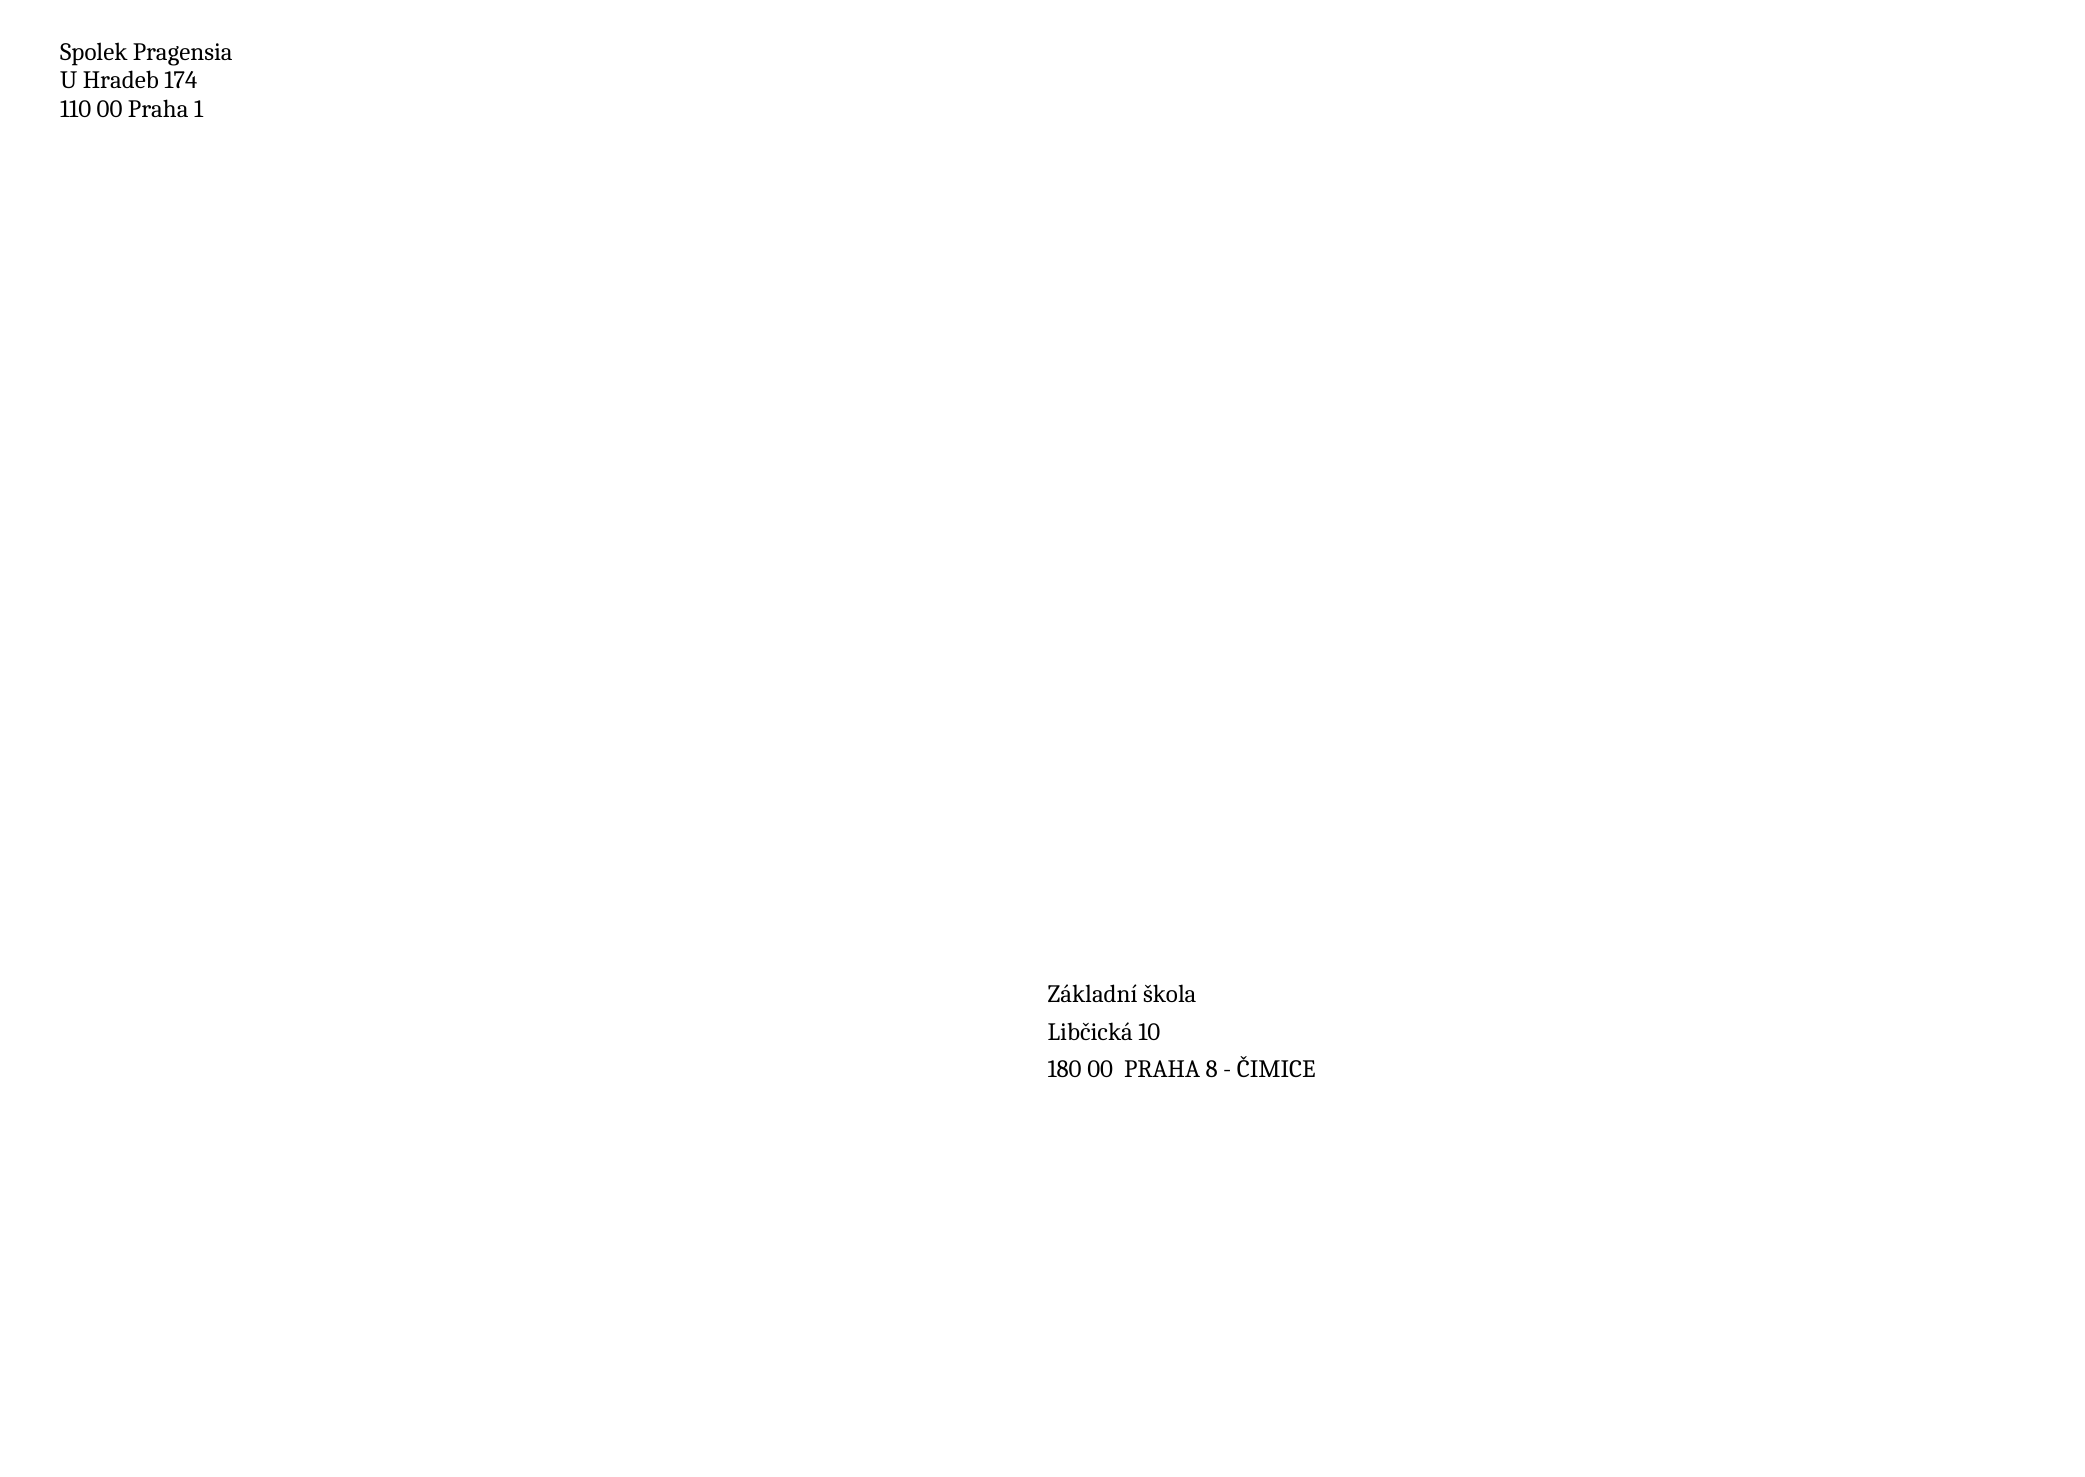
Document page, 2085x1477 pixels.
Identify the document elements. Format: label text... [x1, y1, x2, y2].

text 110 00 Praha 1 [60, 95, 2010, 124]
text U Hradeb 174 [60, 66, 2010, 95]
text Spolek Pragensia [60, 37, 2010, 66]
